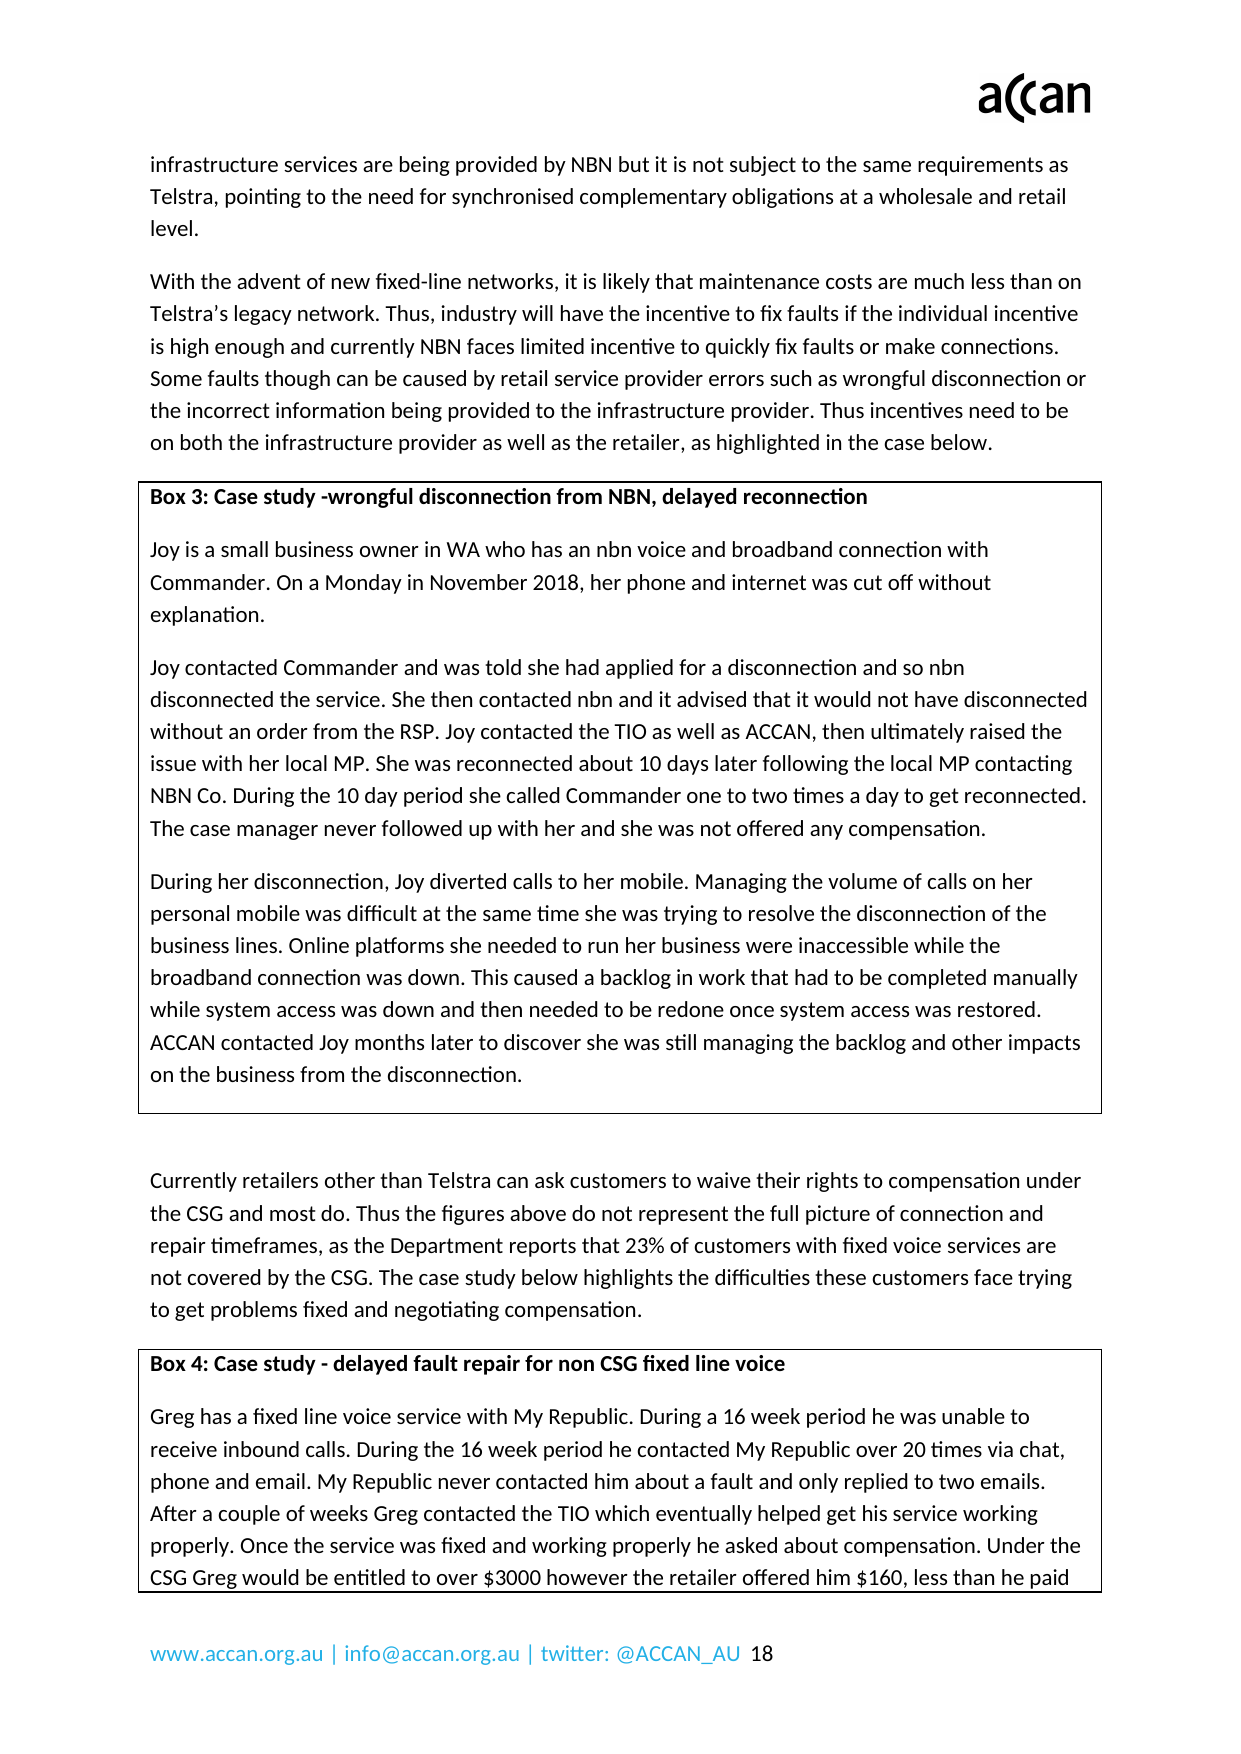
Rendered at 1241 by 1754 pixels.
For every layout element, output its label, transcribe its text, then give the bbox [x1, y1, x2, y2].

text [150, 150, 1090, 242]
table_header Box 3: Case study -wrongful disconnection from NBN, delayed reconnection Joy is a small business owner in WA who has an nbn voice and broadband connection with Commander. On a Monday in November 2018, her phone and internet was cut off without explanation. Joy contacted Commander and was told she had applied for a disconnection and so nbn disconnected the service. She then contacted nbn and it advised that it would not have disconnected without an order from the RSP. Joy contacted the TIO as well as ACCAN, then ultimately raised the issue with her local MP. She was reconnected about 10 days later following the local MP contacting NBN Co. During the 10 day period she called Commander one to two times a day to get reconnected. The case manager never followed up with her and she was not offered any compensation. During her disconnection, Joy diverted calls to her mobile. Managing the volume of calls on her personal mobile was difficult at the same time she was trying to resolve the disconnection of the business lines. Online platforms she needed to run her business were inaccessible while the broadband connection was down. This caused a backlog in work that had to be completed manually while system access was down and then needed to be redone once system access was restored. ACCAN contacted Joy months later to discover she was still managing the backlog and other impacts on the business from the disconnection. [139, 483, 1101, 1113]
picture [978, 73, 1091, 123]
text With the advent of new fixed-line networks, it is likely that maintenance costs are much less than on Telstra’s legacy network. Thus, industry will have the incentive to fix faults if the individual incentive is high enough and currently NBN faces limited incentive to quickly fix faults or make connections. Some faults though can be caused by retail service provider errors such as wrongful disconnection or the incorrect information being provided to the infrastructure provider. Thus incentives need to be on both the infrastructure provider as well as the retailer, as highlighted in the case below. [150, 267, 1090, 456]
text Currently retailers other than Telstra can ask customers to waive their rights to compensation under the CSG and most do. Thus the figures above do not represent the full picture of connection and repair timeframes, as the Department reports that 23% of customers with fixed voice services are not covered by the CSG. The case study below highlights the difficulties these customers face trying to get problems fixed and negotiating compensation. [150, 1167, 1090, 1323]
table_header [139, 1350, 1101, 1591]
